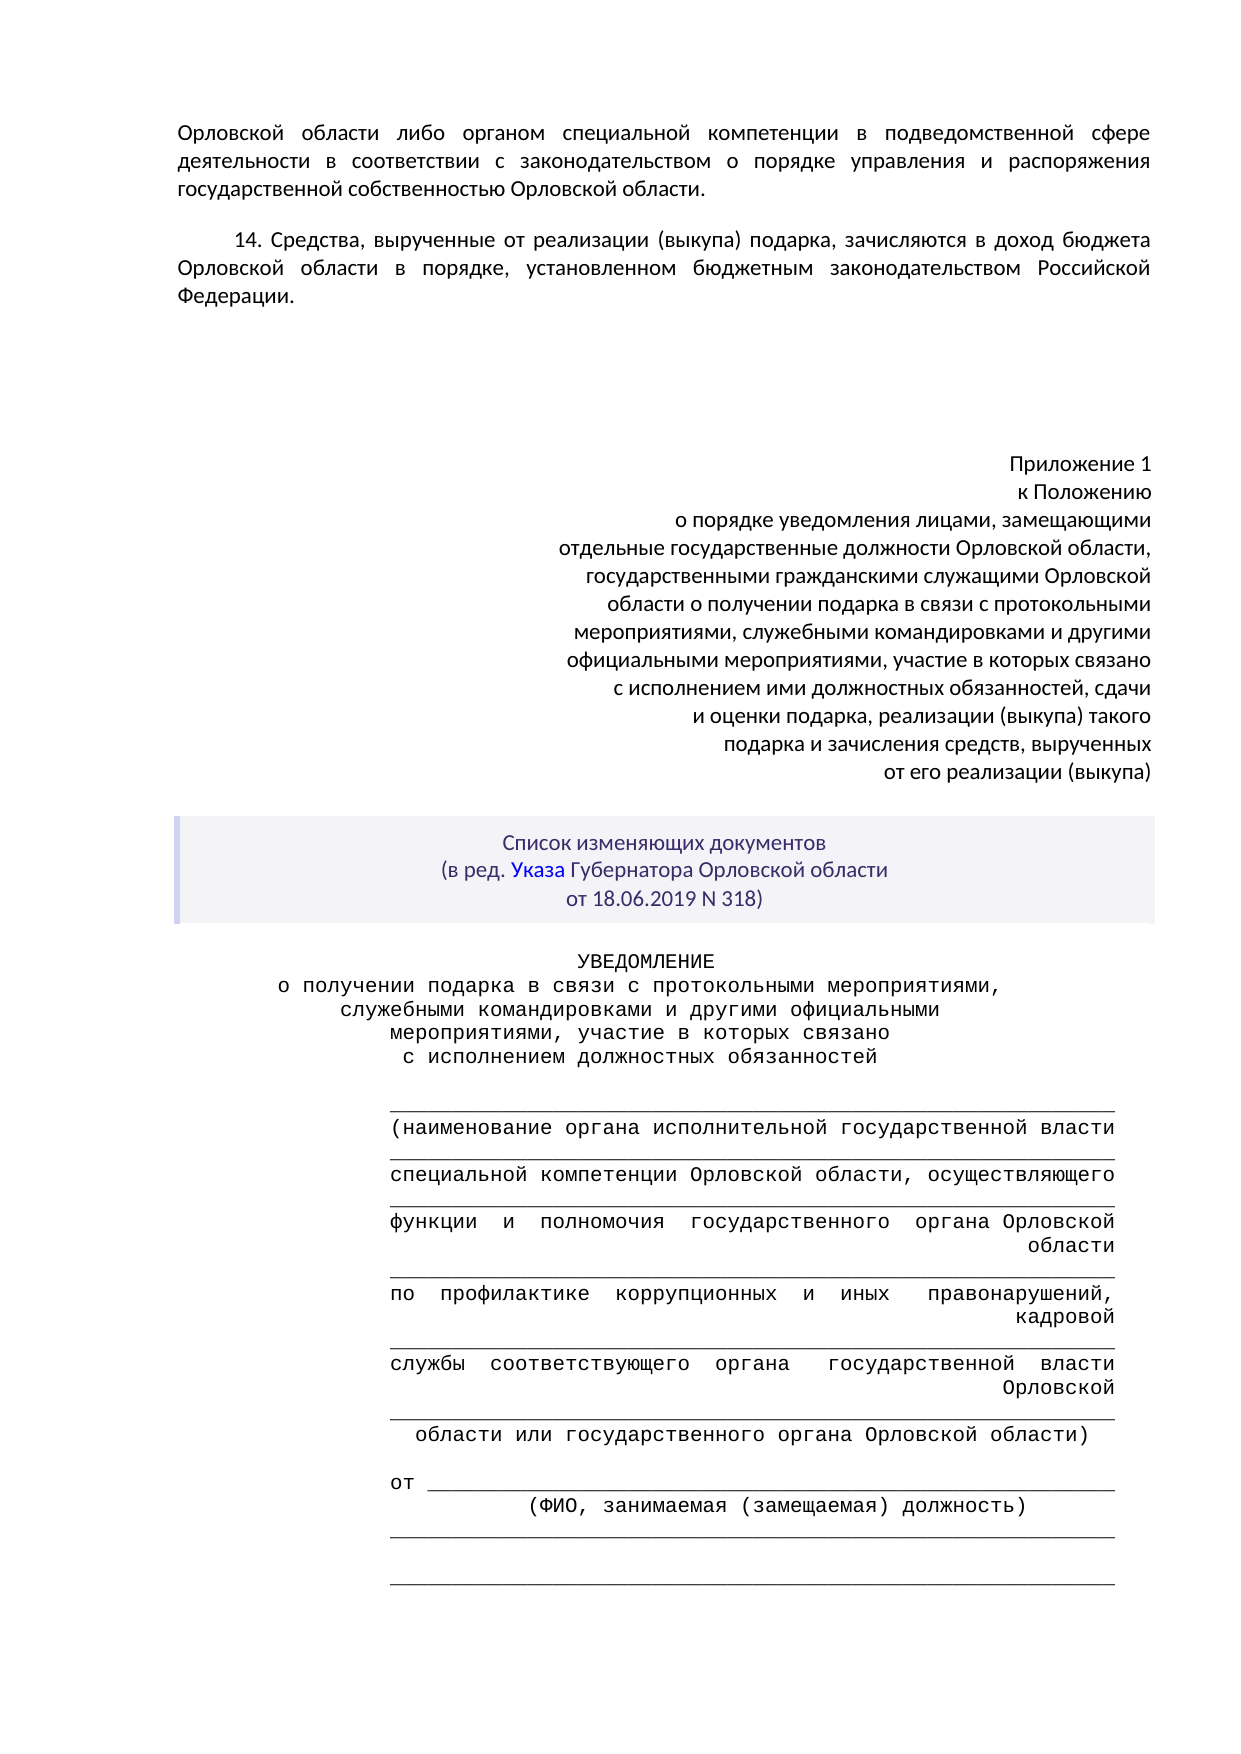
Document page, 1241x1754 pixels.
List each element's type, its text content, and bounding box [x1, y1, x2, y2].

text (ФИО, занимаемая (замещаемая) должность) [177, 1495, 1152, 1519]
text __________________________________________________________ [177, 1330, 1152, 1353]
text __________________________________________________________ [177, 1141, 1152, 1164]
text о получении подарка в связи с протокольными мероприятиями, [177, 975, 1152, 999]
text мероприятиями, участие в которых связано [177, 1022, 1152, 1046]
text с исполнением ими должностных обязанностей, сдачи [177, 673, 1152, 701]
text Орловской [177, 1377, 1152, 1401]
text области о получении подарка в связи с протокольными [177, 589, 1152, 617]
text __________________________________________________________ [177, 1188, 1152, 1212]
text от его реализации (выкупа) [177, 757, 1152, 786]
text (наименование органа исполнительной государственной власти [177, 1117, 1152, 1141]
text государственными гражданскими служащими Орловской [177, 561, 1152, 589]
text по профилактике коррупционных и иных правонарушений, [177, 1282, 1152, 1306]
text официальными мероприятиями, участие в которых связано [177, 645, 1152, 673]
text специальной компетенции Орловской области, осуществляющего [177, 1164, 1152, 1188]
text подарка и зачисления средств, вырученных [177, 729, 1152, 757]
text области или государственного органа Орловской области) [177, 1424, 1152, 1448]
table_header Список изменяющих документов (в ред. Указа Губернатора Орловской области от 18.06.2019 N 318) [180, 816, 1149, 923]
text о порядке уведомления лицами, замещающими [177, 505, 1152, 533]
text __________________________________________________________ [177, 1519, 1152, 1543]
text от _______________________________________________________ [177, 1472, 1152, 1495]
text области [177, 1235, 1152, 1259]
text отдельные государственные должности Орловской области, [177, 533, 1152, 561]
text УВЕДОМЛЕНИЕ [177, 951, 1152, 975]
text функции и полномочия государственного органа Орловской [177, 1212, 1152, 1235]
text мероприятиями, служебными командировками и другими [177, 617, 1152, 645]
text служебными командировками и другими официальными [177, 999, 1152, 1022]
text к Положению [177, 477, 1152, 505]
text __________________________________________________________ [177, 1566, 1152, 1590]
text __________________________________________________________ [177, 1259, 1152, 1282]
text кадровой [177, 1306, 1152, 1330]
text 14. Средства, вырученные от реализации (выкупа) подарка, зачисляются в доход бюджета Орловской области в порядке, установленном бюджетным законодательством Российской Федерации. [177, 225, 1152, 309]
text __________________________________________________________ [177, 1401, 1152, 1424]
text службы соответствующего органа государственной власти [177, 1353, 1152, 1377]
text и оценки подарка, реализации (выкупа) такого [177, 701, 1152, 729]
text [177, 118, 1152, 202]
text Приложение 1 [177, 449, 1152, 477]
text с исполнением должностных обязанностей [177, 1046, 1152, 1070]
text __________________________________________________________ [177, 1093, 1152, 1117]
